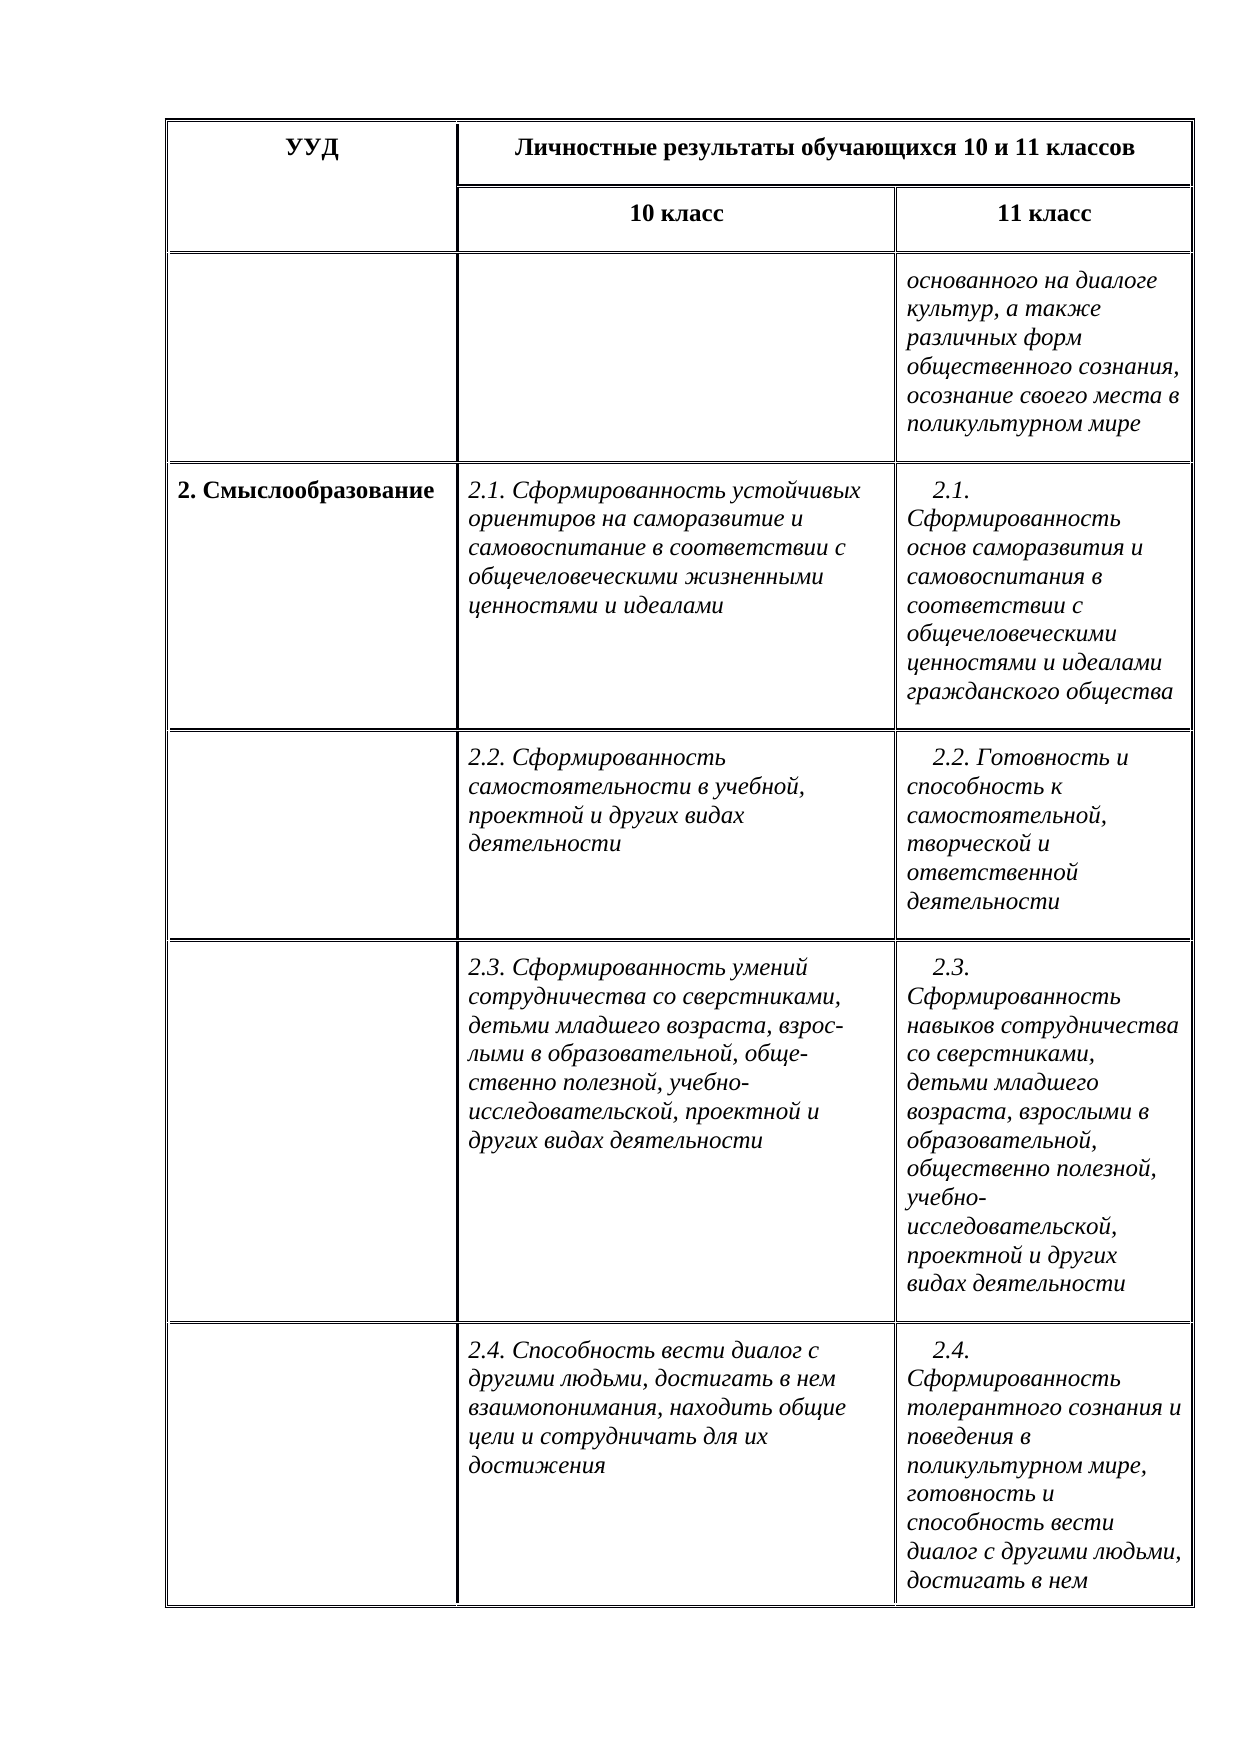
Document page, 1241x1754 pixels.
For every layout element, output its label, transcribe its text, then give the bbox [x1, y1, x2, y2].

table_cell [166, 1321, 457, 1604]
table_cell [168, 938, 456, 1321]
table_header УУД [168, 120, 457, 251]
table_cell 2.1. Сформированность основ саморазвития и самовоспитания в соответствии с общечеловеческими ценностями и идеалами гражданского общества [896, 461, 1193, 728]
table_cell 2.3. Сформированность умений сотрудничества со сверстниками, детьми младшего возраста, взрос-лыми в образовательной, обще-ственно полезной, учебно-исследовательской, проектной и других видах деятельности [459, 942, 894, 1321]
table_cell 2. Смыслообразование [166, 461, 457, 728]
table_cell [166, 251, 457, 461]
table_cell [459, 254, 894, 461]
table_cell 10 класс [459, 188, 894, 251]
table_header Личностные результаты обучающихся 10 и 11 классов [457, 122, 1191, 184]
table_cell 2.3. Сформированность навыков сотрудничества со сверстниками, детьми младшего возраста, взрослыми в образовательной, общественно полезной, учебно-исследовательской, проектной и других видах деятельности [897, 938, 1192, 1321]
table_cell 2.2. Сформированность самостоятельности в учебной, проектной и других видах деятельности [459, 732, 894, 938]
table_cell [457, 1324, 896, 1604]
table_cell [896, 251, 1193, 461]
table_cell 2.2. Готовность и способность к самостоятельной, творческой и ответственной деятельности [897, 728, 1192, 938]
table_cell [896, 1321, 1193, 1604]
table_cell 2.1. Сформированность устойчивых ориентиров на саморазвитие и самовоспитание в соответствии с общечеловеческими жизненными ценностями и идеалами [459, 464, 894, 728]
table_cell 11 класс [897, 184, 1192, 251]
table_cell [168, 728, 456, 938]
